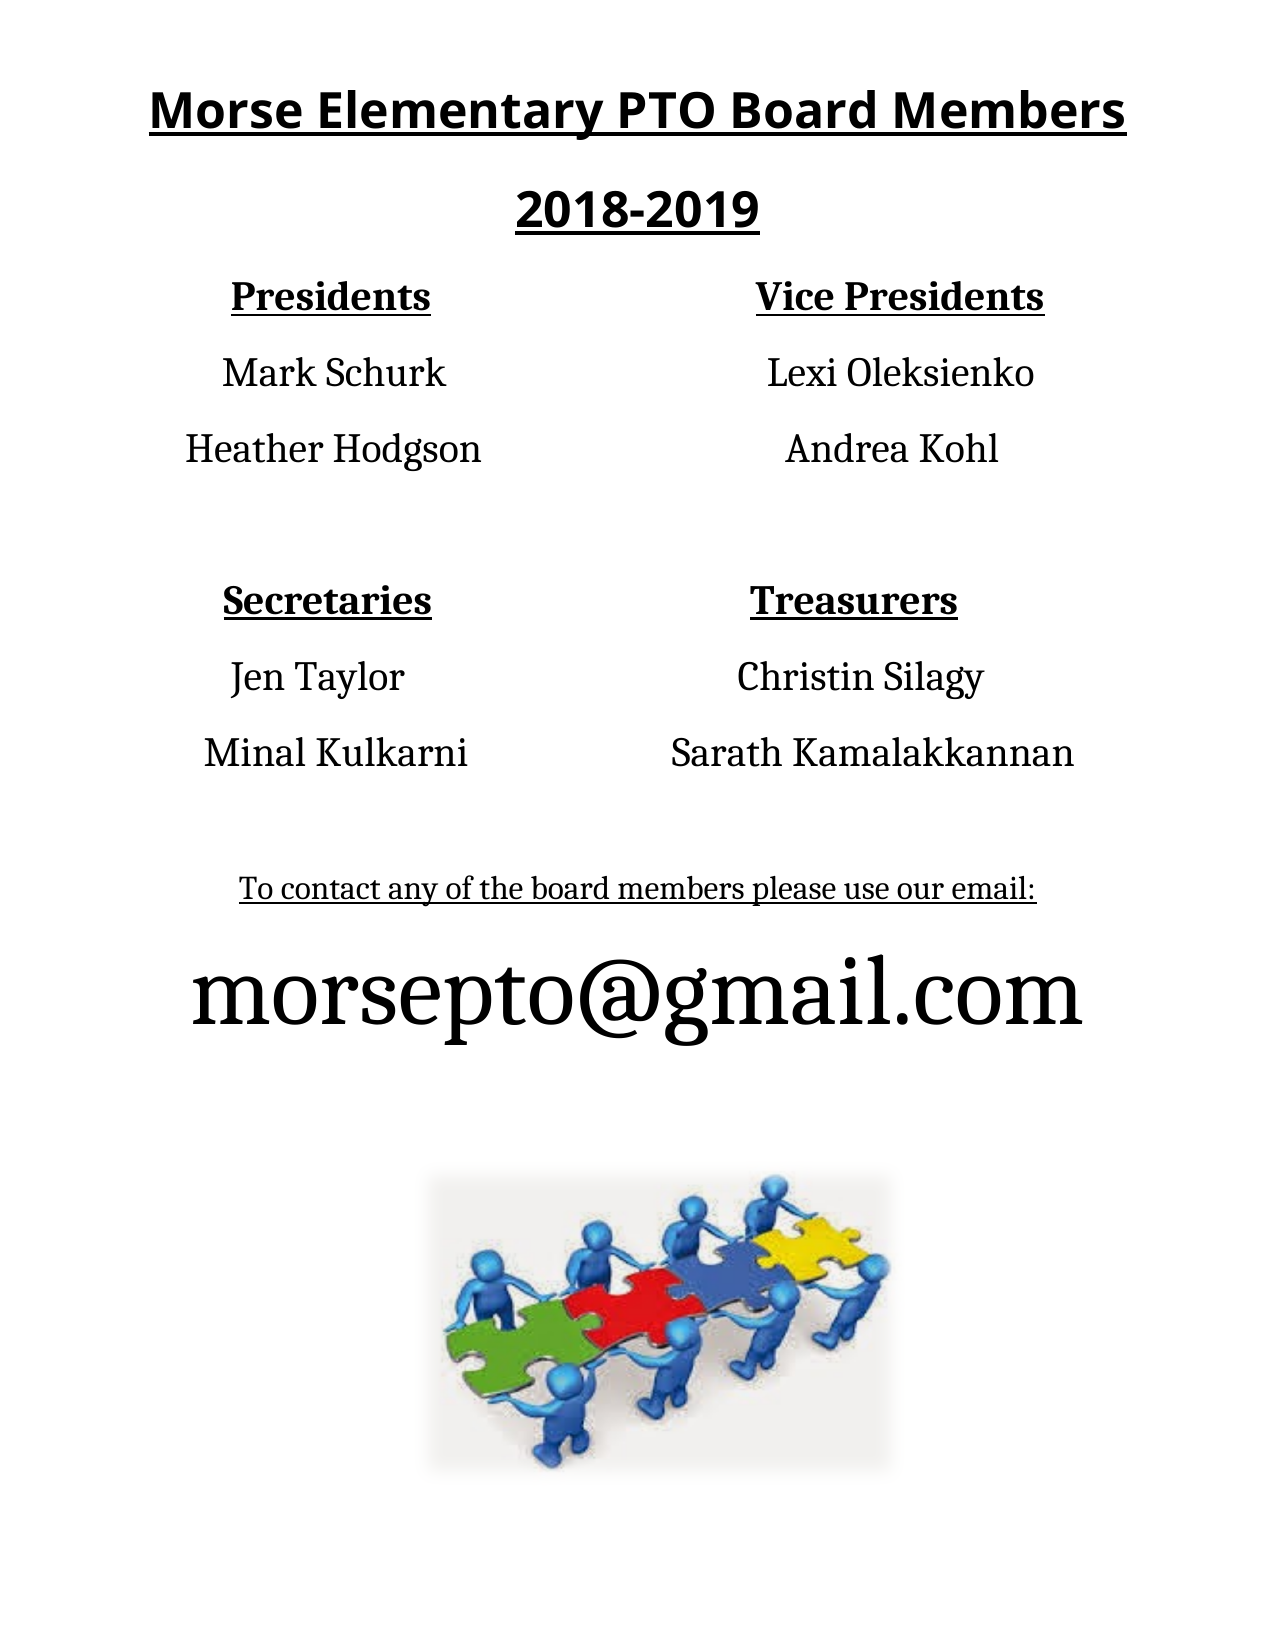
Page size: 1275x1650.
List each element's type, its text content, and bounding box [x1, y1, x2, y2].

text Morse Elementary PTO Board Members [75, 75, 1200, 143]
picture [440, 1187, 879, 1460]
text Jen Taylor Christin Silagy [75, 653, 1200, 701]
text 2018-2019 [75, 174, 1200, 242]
text morsepto@gmail.com [75, 935, 1200, 1050]
text Heather Hodgson Andrea Kohl [75, 425, 1200, 473]
text Secretaries Treasurers [75, 577, 1200, 625]
text Minal Kulkarni Sarath Kamalakkannan [75, 729, 1200, 777]
text Mark Schurk Lexi Oleksienko [75, 349, 1200, 397]
text To contact any of the board members please use our email: [75, 870, 1200, 908]
text Presidents Vice Presidents [75, 273, 1200, 321]
